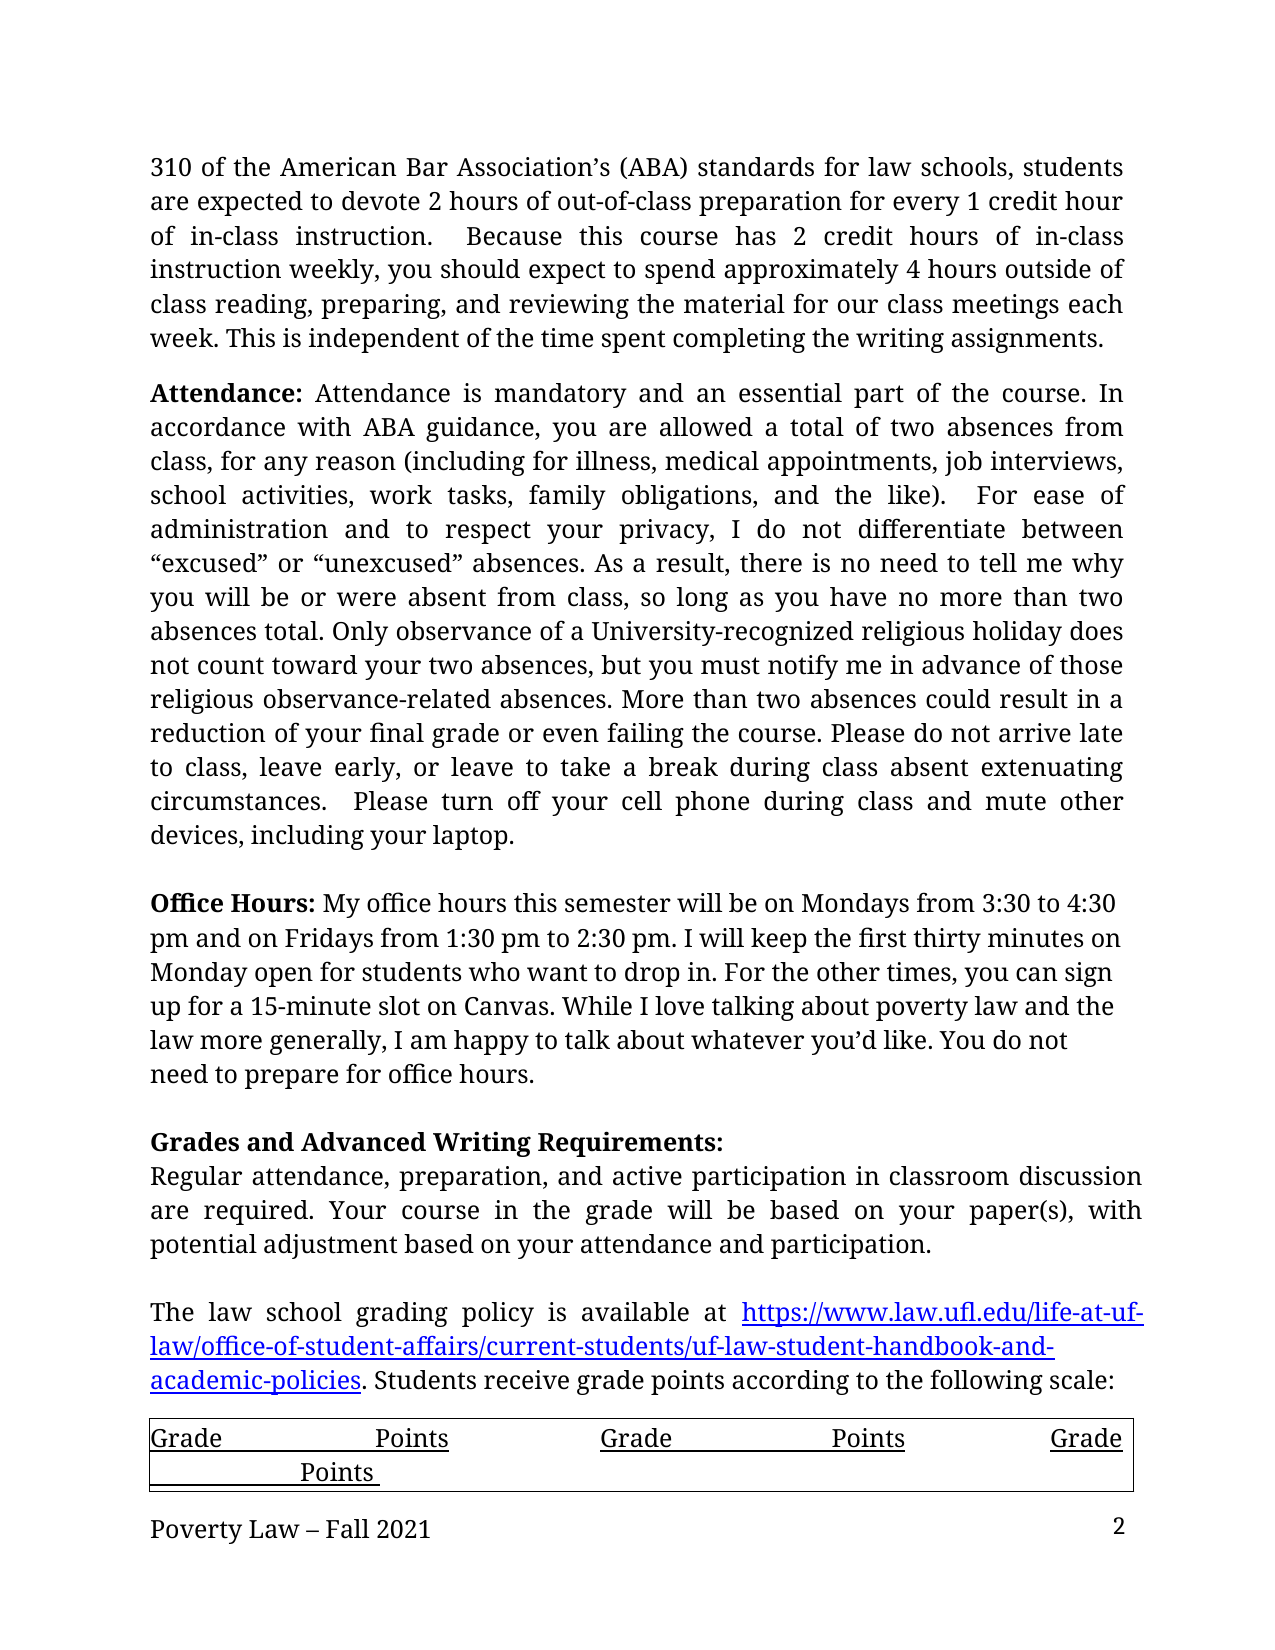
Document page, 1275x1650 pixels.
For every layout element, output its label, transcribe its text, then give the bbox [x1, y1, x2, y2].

text Regular attendance, preparation, and active participation in classroom discussion are required. Your course in the grade will be based on your paper(s), with potential adjustment based on your attendance and participation. [150, 1159, 1144, 1261]
text Attendance: Attendance is mandatory and an essential part of the course. In accordance with ABA guidance, you are allowed a total of two absences from class, for any reason (including for illness, medical appointments, job interviews, school activities, work tasks, family obligations, and the like). For ease of administration and to respect your privacy, I do not differentiate between “excused” or “unexcused” absences. As a result, there is no need to tell me why you will be or were absent from class, so long as you have no more than two absences total. Only observance of a University-recognized religious holiday does not count toward your two absences, but you must notify me in advance of those religious observance-related absences. More than two absences could result in a reduction of your final grade or even failing the course. Please do not arrive late to class, leave early, or leave to take a break during class absent extenuating circumstances. Please turn off your cell phone during class and mute other devices, including your laptop. [150, 375, 1125, 852]
text Office Hours: My office hours this semester will be on Mondays from 3:30 to 4:30 pm and on Fridays from 1:30 pm to 2:30 pm. I will keep the first thirty minutes on Monday open for students who want to drop in. For the other times, you can sign up for a 15-minute slot on Canvas. While I love talking about poverty law and the law more generally, I am happy to talk about whatever you’d like. You do not need to prepare for office hours. [150, 886, 1125, 1091]
text Grade Points Grade Points Grade Points [150, 1419, 1133, 1491]
text The law school grading policy is available at https://www.law.ufl.edu/life-at-uf-law/office-of-student-affairs/current-students/uf-law-student-handbook-and-academic-policies. Students receive grade points according to the following scale: [150, 1295, 1144, 1397]
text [150, 150, 1125, 354]
text Grades and Advanced Writing Requirements: [150, 1124, 1125, 1159]
